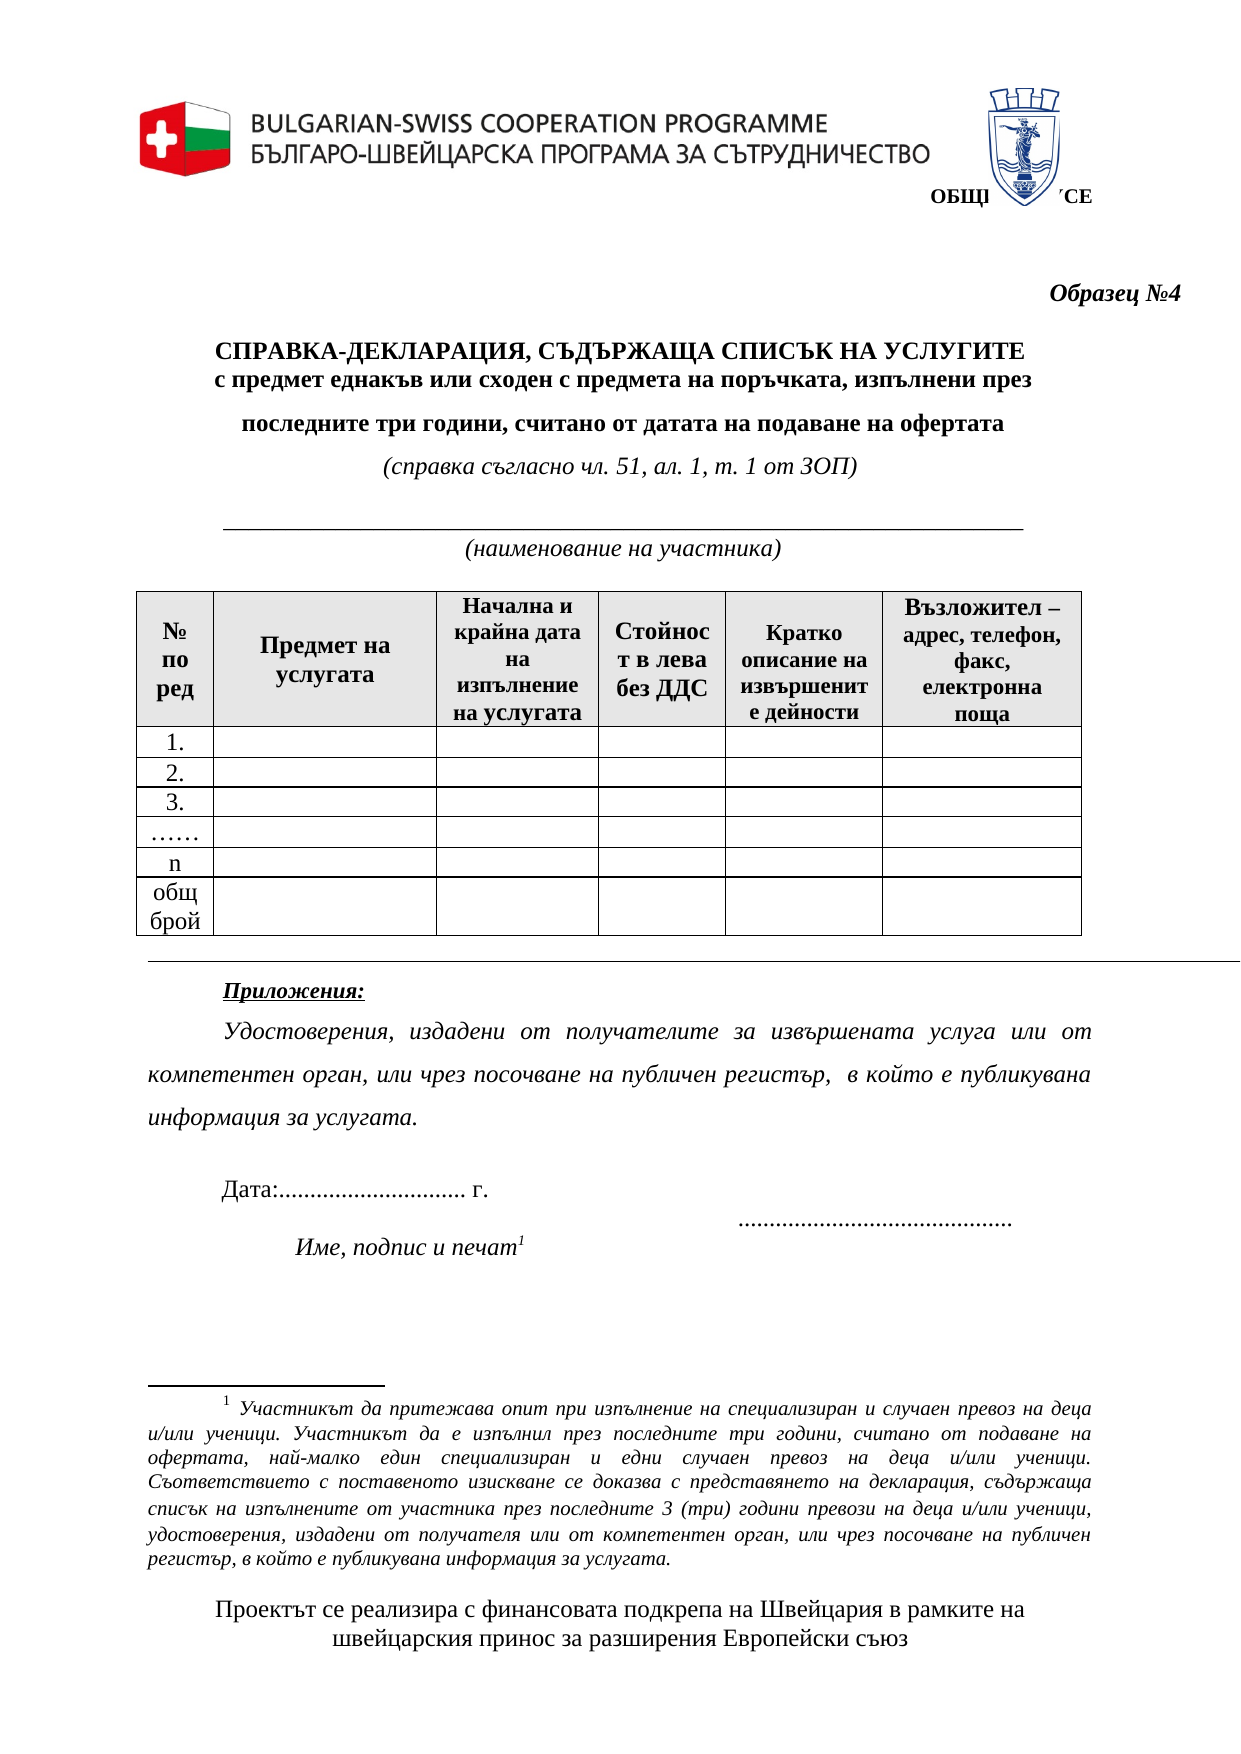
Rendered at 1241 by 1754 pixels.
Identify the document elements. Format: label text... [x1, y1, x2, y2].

text с предмет еднакъв или сходен с предмета на поръчката, изпълнени през последните три години, считано от датата на подаване на офертата [154, 364, 1092, 436]
table_cell [437, 878, 598, 935]
table_cell [437, 848, 598, 876]
table_header Възложител – адрес, телефон, факс, електронна поща [883, 592, 1081, 726]
table_cell 3. [137, 788, 213, 816]
text СПРАВКА-ДЕКЛАРАЦИЯ, СЪДЪРЖАЩА СПИСЪК НА УСЛУГИТЕ [148, 336, 1092, 364]
table_cell [214, 878, 436, 935]
table_cell [599, 788, 725, 816]
table_cell [437, 727, 598, 757]
text Удостоверения, издадени от получателите за извършената услуга или от компетентен орган, или чрез посочване на публичен регистър, в който е публикувана информация за услугата. [148, 1016, 1092, 1131]
table_cell [883, 727, 1081, 757]
table_cell [437, 758, 598, 786]
table_cell [599, 878, 725, 935]
table_cell [883, 848, 1081, 876]
table_cell [883, 878, 1081, 935]
table_cell [726, 878, 882, 935]
table_cell [437, 788, 598, 816]
table_cell [214, 758, 436, 786]
table_cell [726, 758, 882, 786]
table_cell [437, 817, 598, 847]
table_cell [214, 727, 436, 757]
picture [131, 91, 944, 182]
table_cell [726, 817, 882, 847]
table_cell общ брой [137, 878, 213, 935]
table_cell [726, 727, 882, 757]
picture [987, 88, 1060, 204]
text ________________________________________________________________ (наименование на участника) [154, 504, 1092, 562]
text Име, подпис и печат [221, 1232, 1092, 1261]
table_cell n [137, 848, 213, 876]
table_cell [599, 817, 725, 847]
text Дата:.............................. г. ............................................ [148, 1174, 1092, 1232]
table_cell 1. [137, 727, 213, 757]
table_header Кратко описание на извършените дейности [726, 592, 882, 726]
table_header Начална и крайна дата на изпълнение на услугата [437, 592, 598, 726]
text (справка съгласно чл. 51, ал. 1, т. 1 от ЗОП) [148, 451, 1092, 479]
table_cell [883, 817, 1081, 847]
text Приложения: [148, 977, 1092, 1003]
table_cell [599, 758, 725, 786]
table_header Стойност в лева без ДДС [599, 592, 725, 726]
table_cell [214, 817, 436, 847]
table_cell [883, 758, 1081, 786]
table_cell …… [137, 817, 213, 847]
table_cell 2. [137, 758, 213, 786]
table_cell [214, 848, 436, 876]
table_cell [883, 788, 1081, 816]
table_header Предмет на услугата [214, 592, 436, 726]
table_header № по ред [137, 592, 213, 726]
table_cell [599, 727, 725, 757]
table_cell [599, 848, 725, 876]
text Образец №4 [871, 278, 1181, 307]
table_cell [726, 788, 882, 816]
table_cell [214, 788, 436, 816]
table_cell [726, 848, 882, 876]
